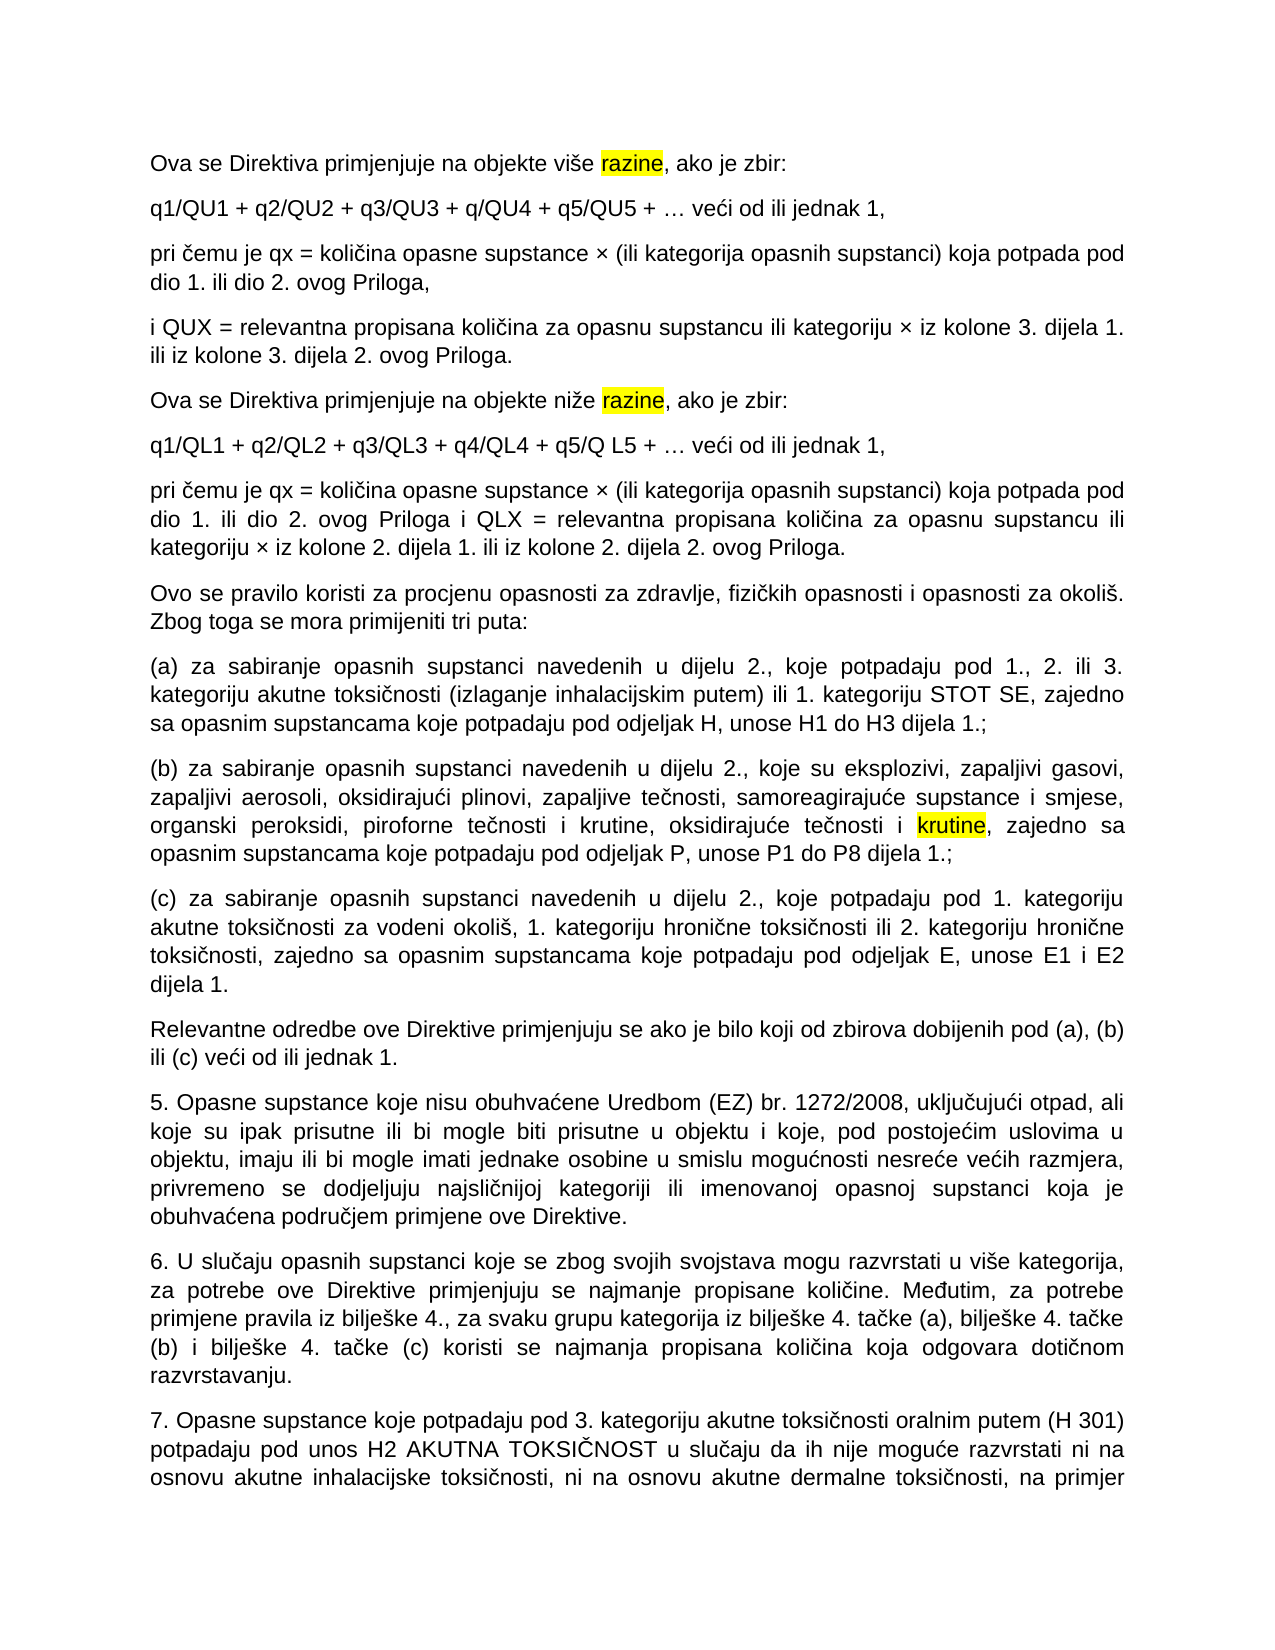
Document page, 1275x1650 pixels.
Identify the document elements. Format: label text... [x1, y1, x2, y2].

text (a) za sabiranje opasnih supstanci navedenih u dijelu 2., koje potpadaju pod 1., 2. ili 3. kategoriju akutne toksičnosti (izlaganje inhalacijskim putem) ili 1. kategoriju STOT SE, zajedno sa opasnim supstancama koje potpadaju pod odjeljak H, unose H1 do H3 dijela 1.; [150, 653, 1125, 736]
text Ova se Direktiva primjenjuje na objekte više razine, ako je zbir: [150, 150, 601, 176]
text Ovo se pravilo koristi za procjenu opasnosti za zdravlje, fizičkih opasnosti i opasnosti za okoliš. Zbog toga se mora primijeniti tri puta: [150, 579, 1125, 634]
text pri čemu je qx = količina opasne supstance × (ili kategorija opasnih supstanci) koja potpada pod dio 1. ili dio 2. ovog Priloga, [150, 240, 1125, 295]
text Ova se Direktiva primjenjuje na objekte više razine, ako je zbir: [663, 150, 1125, 176]
text pri čemu je qx = količina opasne supstance × (ili kategorija opasnih supstanci) koja potpada pod dio 1. ili dio 2. ovog Priloga i QLX = relevantna propisana količina za opasnu supstancu ili kategoriju × iz kolone 2. dijela 1. ili iz kolone 2. dijela 2. ovog Priloga. [150, 477, 1125, 561]
text q1/QL1 + q2/QL2 + q3/QL3 + q4/QL4 + q5/Q L5 + … veći od ili jednak 1, [150, 432, 1125, 459]
text (b) za sabiranje opasnih supstanci navedenih u dijelu 2., koje su eksplozivi, zapaljivi gasovi, zapaljivi aerosoli, oksidirajući plinovi, zapaljive tečnosti, samoreagirajuće supstance i smjese, organski peroksidi, piroforne tečnosti i krutine, oksidirajuće tečnosti i krutine, zajedno sa opasnim supstancama koje potpadaju pod odjeljak P, unose P1 do P8 dijela 1.; [150, 755, 1125, 867]
text i QUX = relevantna propisana količina za opasnu supstancu ili kategoriju × iz kolone 3. dijela 1. ili iz kolone 3. dijela 2. ovog Priloga. [150, 314, 1125, 368]
text Ova se Direktiva primjenjuje na objekte niže razine, ako je zbir: [664, 387, 1125, 414]
text Ova se Direktiva primjenjuje na objekte niže razine, ako je zbir: [150, 387, 602, 414]
text Relevantne odredbe ove Direktive primjenjuju se ako je bilo koji od zbirova dobijenih pod (a), (b) ili (c) veći od ili jednak 1. [150, 1016, 1125, 1071]
text 6. U slučaju opasnih supstanci koje se zbog svojih svojstava mogu razvrstati u više kategorija, za potrebe ove Direktive primjenjuju se najmanje propisane količine. Međutim, za potrebe primjene pravila iz bilješke 4., za svaku grupu kategorija iz bilješke 4. tačke (a), bilješke 4. tačke (b) i bilješke 4. tačke (c) koristi se najmanja propisana količina koja odgovara dotičnom razvrstavanju. [150, 1248, 1125, 1388]
text q1/QU1 + q2/QU2 + q3/QU3 + q/QU4 + q5/QU5 + … veći od ili jednak 1, [150, 195, 1125, 221]
text (c) za sabiranje opasnih supstanci navedenih u dijelu 2., koje potpadaju pod 1. kategoriju akutne toksičnosti za vodeni okoliš, 1. kategoriju hronične toksičnosti ili 2. kategoriju hronične toksičnosti, zajedno sa opasnim supstancama koje potpadaju pod odjeljak E, unose E1 i E2 dijela 1. [150, 885, 1125, 997]
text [150, 1407, 1125, 1490]
text 5. Opasne supstance koje nisu obuhvaćene Uredbom (EZ) br. 1272/2008, uključujući otpad, ali koje su ipak prisutne ili bi mogle biti prisutne u objektu i koje, pod postojećim uslovima u objektu, imaju ili bi mogle imati jednake osobine u smislu mogućnosti nesreće većih razmjera, privremeno se dodjeljuju najsličnijoj kategoriji ili imenovanoj opasnoj supstanci koja je obuhvaćena područjem primjene ove Direktive. [150, 1089, 1125, 1229]
